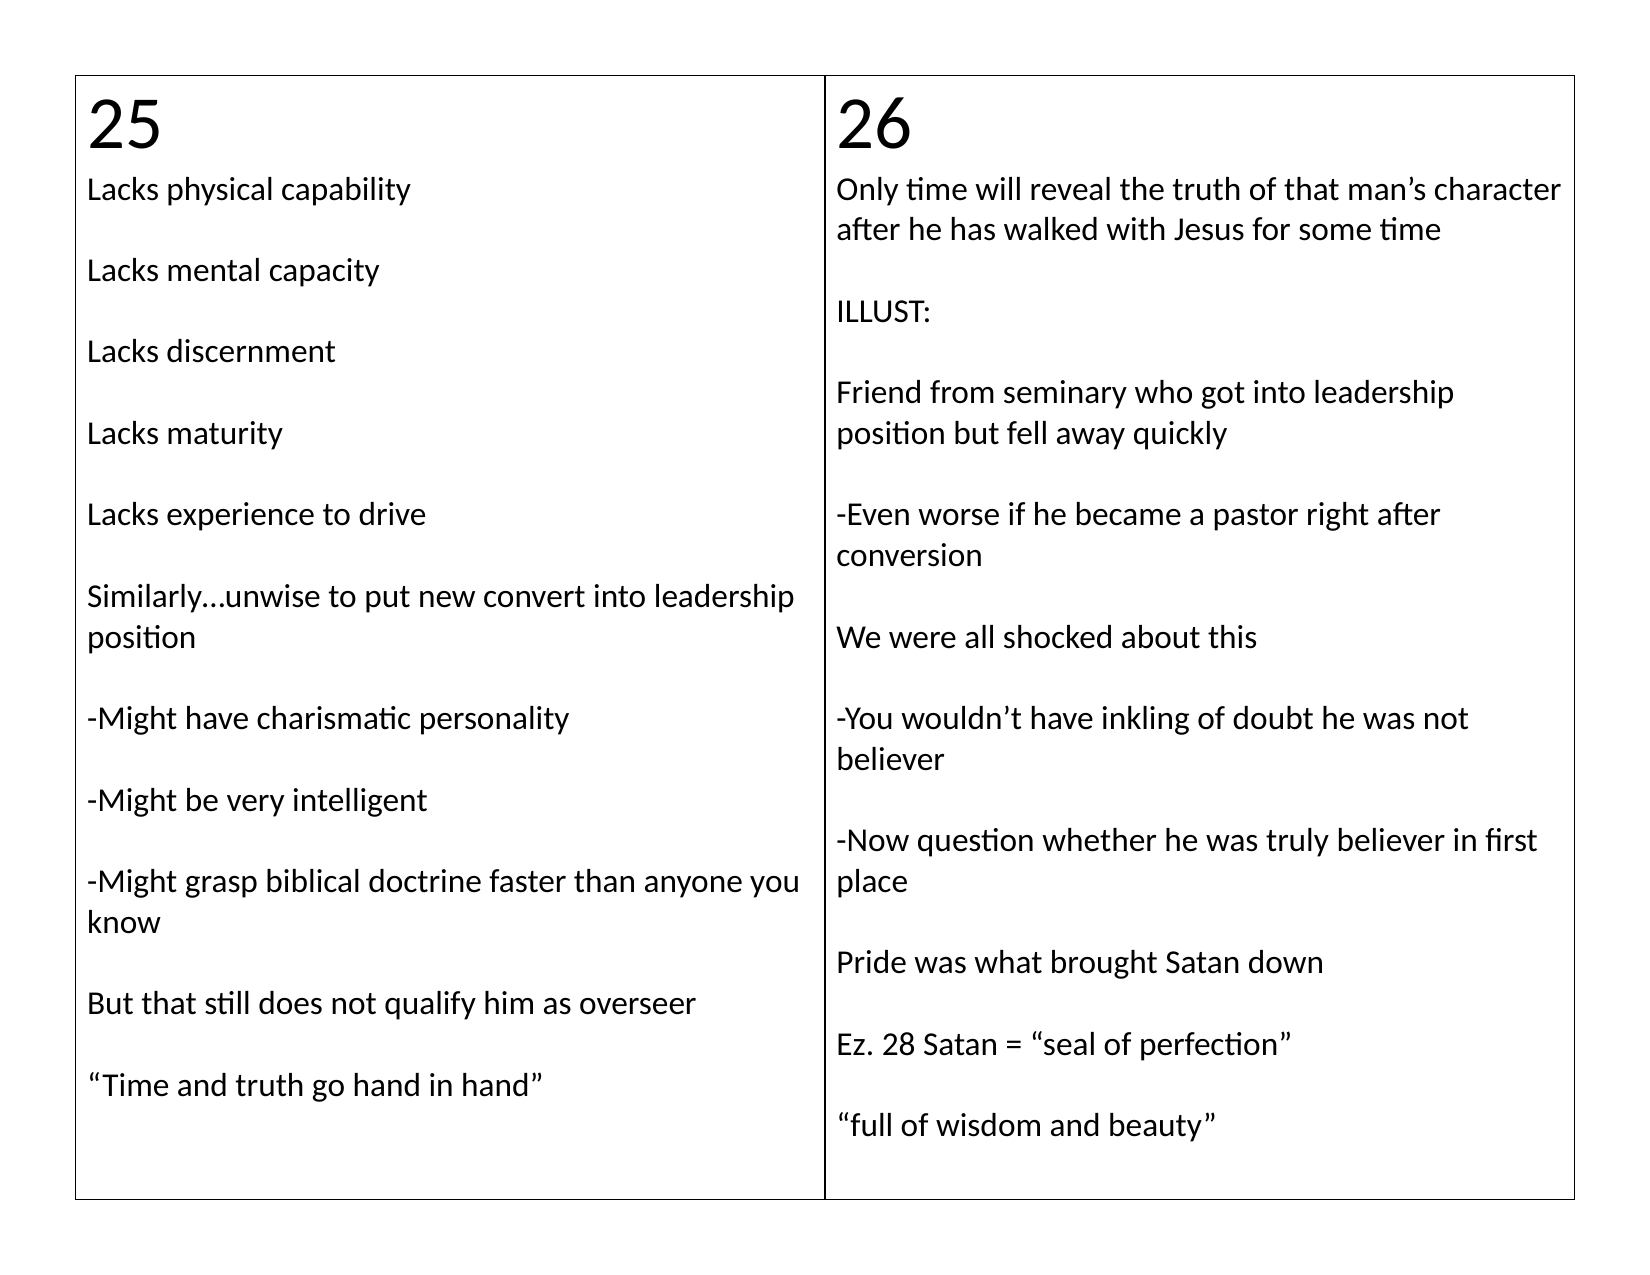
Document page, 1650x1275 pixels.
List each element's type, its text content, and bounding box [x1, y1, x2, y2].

table_cell 26 Only time will reveal the truth of that man’s character after he has walked with Jesus for some time ILLUST: Friend from seminary who got into leadership position but fell away quickly -Even worse if he became a pastor right after conversion We were all shocked about this -You wouldn’t have inkling of doubt he was not believer -Now question whether he was truly believer in first place Pride was what brought Satan down Ez. 28 Satan = “seal of perfection” “full of wisdom and beauty” [826, 76, 1574, 1199]
table_cell 25 Lacks physical capability Lacks mental capacity Lacks discernment Lacks maturity Lacks experience to drive Similarly…unwise to put new convert into leadership position -Might have charismatic personality -Might be very intelligent -Might grasp biblical doctrine faster than anyone you know But that still does not qualify him as overseer “Time and truth go hand in hand” [76, 76, 824, 1199]
